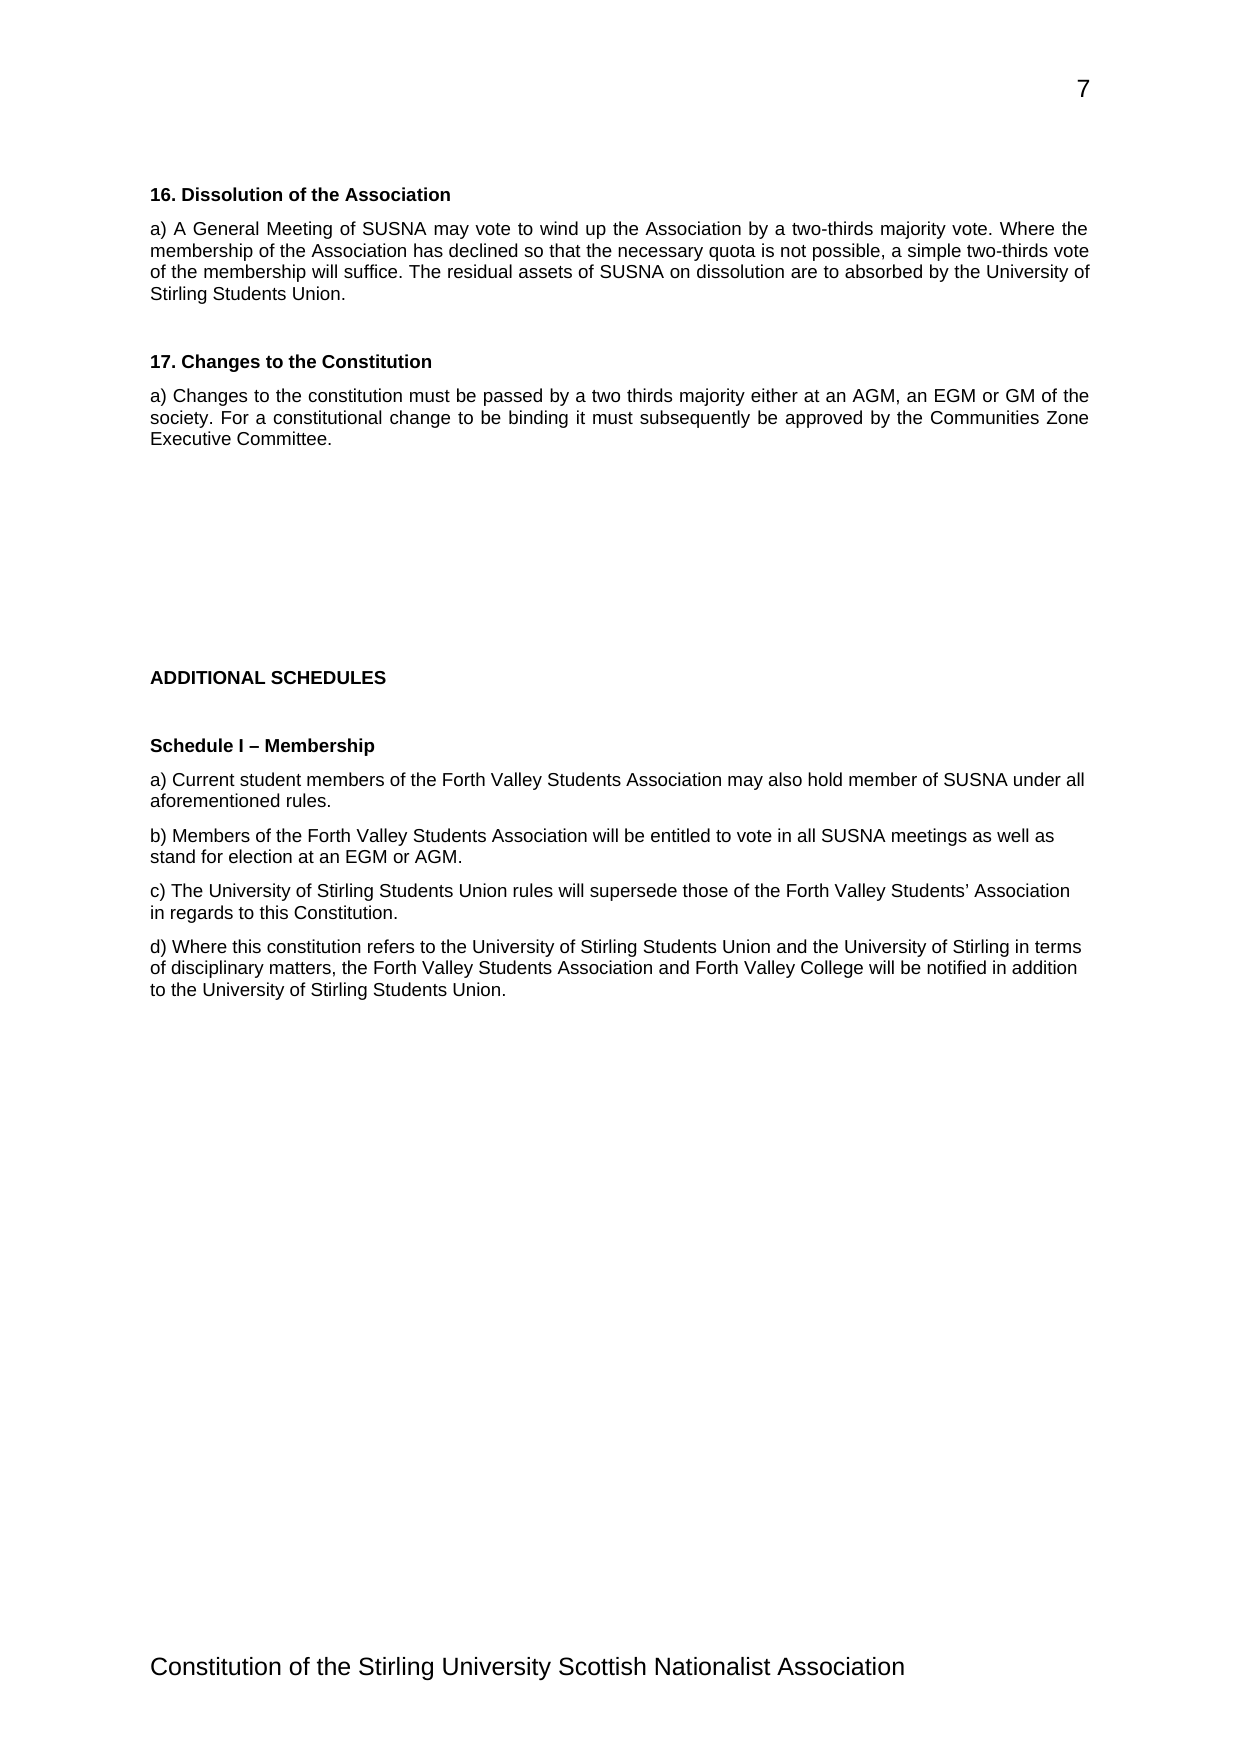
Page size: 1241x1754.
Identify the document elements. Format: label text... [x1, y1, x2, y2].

text 16. Dissolution of the Association [150, 184, 1090, 206]
text 17. Changes to the Constitution [150, 351, 1090, 372]
text c) The University of Stirling Students Union rules will supersede those of the Forth Valley Students’ Association in regards to this Constitution. [150, 880, 1090, 923]
text Schedule I – Membership [150, 735, 1090, 756]
text b) Members of the Forth Valley Students Association will be entitled to vote in all SUSNA meetings as well as stand for election at an EGM or AGM. [150, 824, 1090, 867]
text a) A General Meeting of SUSNA may vote to wind up the Association by a two-thirds majority vote. Where the membership of the Association has declined so that the necessary quota is not possible, a simple two-thirds vote of the membership will suffice. The residual assets of SUSNA on dissolution are to absorbed by the University of Stirling Students Union. [150, 218, 1090, 304]
text a) Current student members of the Forth Valley Students Association may also hold member of SUSNA under all aforementioned rules. [150, 769, 1090, 812]
text ADDITIONAL SCHEDULES [150, 667, 1090, 688]
text d) Where this constitution refers to the University of Stirling Students Union and the University of Stirling in terms of disciplinary matters, the Forth Valley Students Association and Forth Valley College will be notified in addition to the University of Stirling Students Union. [150, 936, 1090, 1000]
text a) Changes to the constitution must be passed by a two thirds majority either at an AGM, an EGM or GM of the society. For a constitutional change to be binding it must subsequently be approved by the Communities Zone Executive Committee. [150, 385, 1090, 450]
